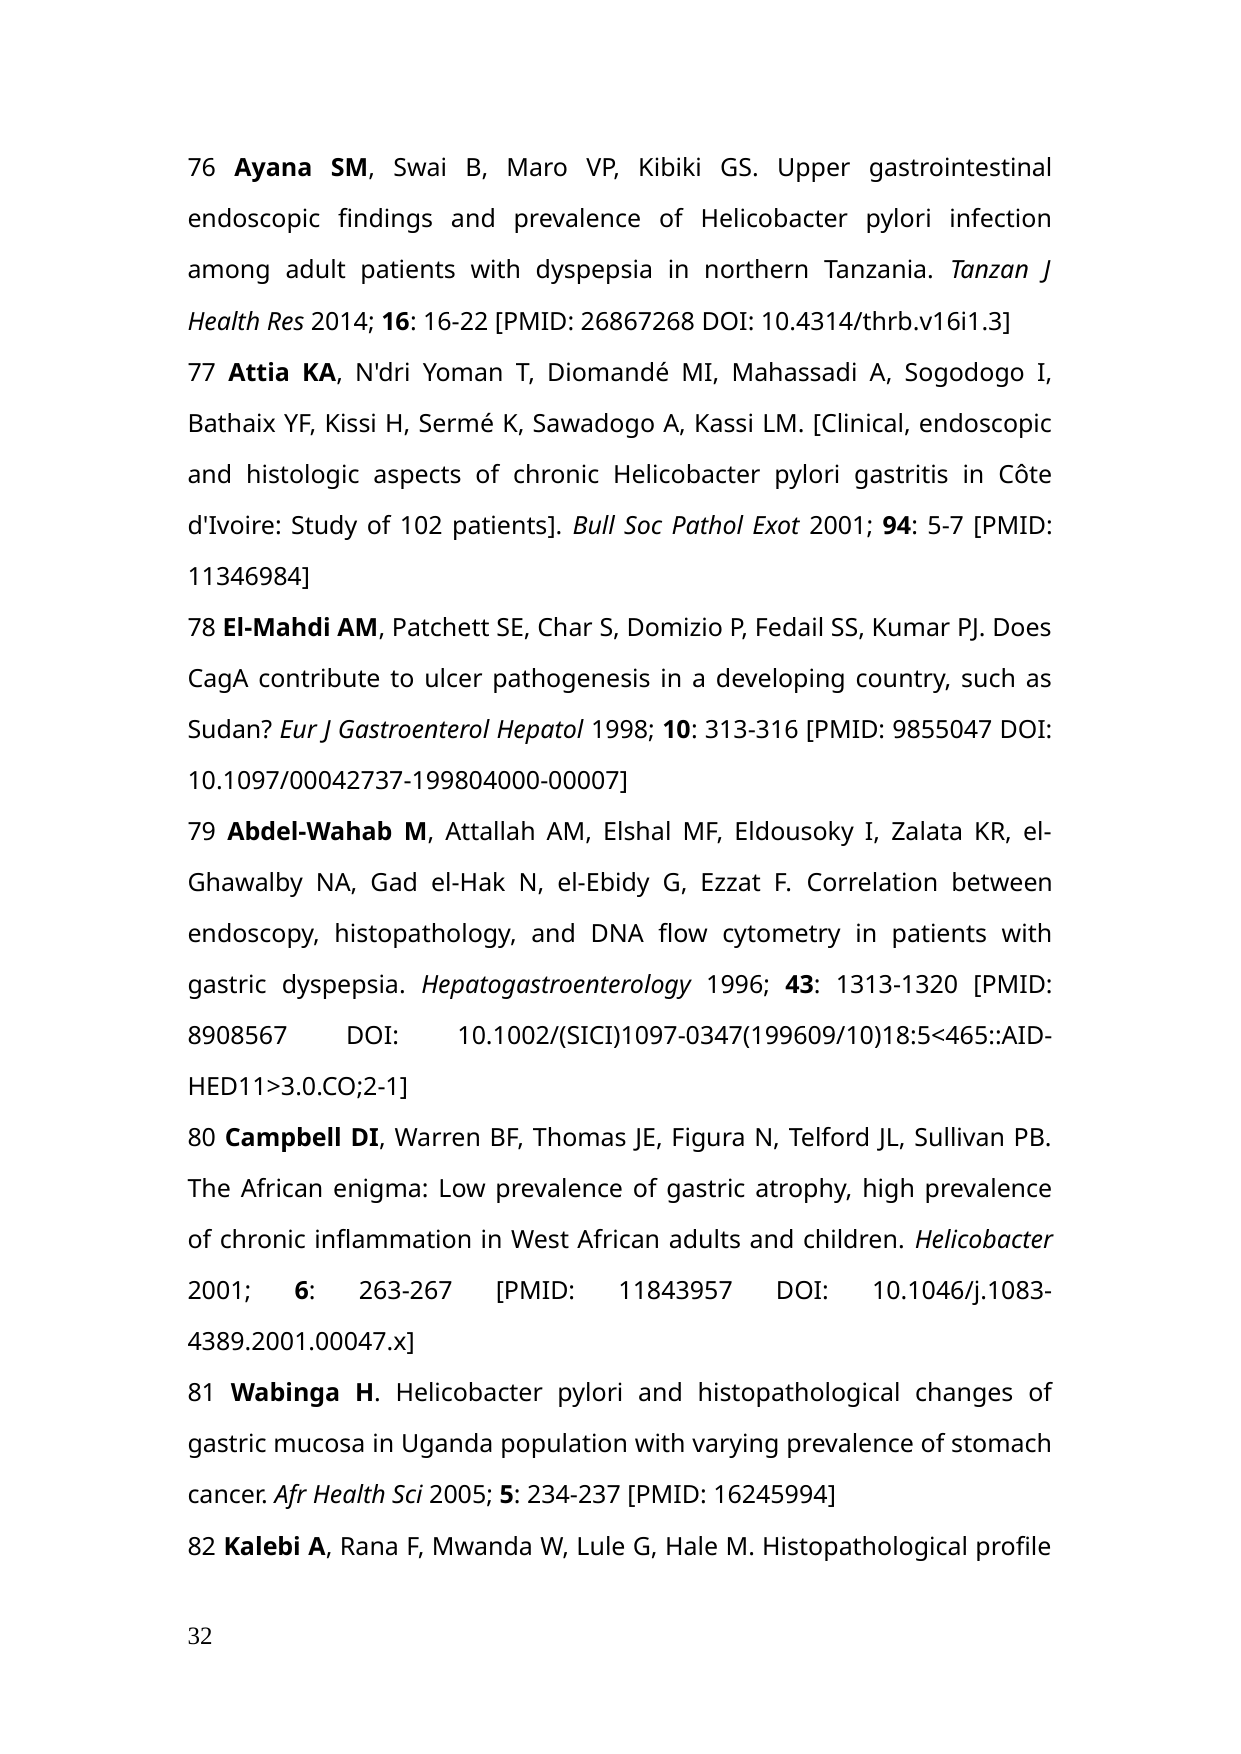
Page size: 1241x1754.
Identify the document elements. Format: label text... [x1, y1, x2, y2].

text 80 Campbell DI, Warren BF, Thomas JE, Figura N, Telford JL, Sullivan PB. The African enigma: Low prevalence of gastric atrophy, high prevalence of chronic inflammation in West African adults and children. Helicobacter 2001; 6: 263-267 [PMID: 11843957 DOI: 10.1046/j.1083-4389.2001.00047.x] [187, 1120, 1053, 1358]
text 81 Wabinga H. Helicobacter pylori and histopathological changes of gastric mucosa in Uganda population with varying prevalence of stomach cancer. Afr Health Sci 2005; 5: 234-237 [PMID: 16245994] [187, 1375, 1053, 1511]
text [187, 1528, 1053, 1562]
text 76 Ayana SM, Swai B, Maro VP, Kibiki GS. Upper gastrointestinal endoscopic findings and prevalence of Helicobacter pylori infection among adult patients with dyspepsia in northern Tanzania. Tanzan J Health Res 2014; 16: 16-22 [PMID: 26867268 DOI: 10.4314/thrb.v16i1.3] [187, 150, 1053, 337]
text 77 Attia KA, N'dri Yoman T, Diomandé MI, Mahassadi A, Sogodogo I, Bathaix YF, Kissi H, Sermé K, Sawadogo A, Kassi LM. [Clinical, endoscopic and histologic aspects of chronic Helicobacter pylori gastritis in Côte d'Ivoire: Study of 102 patients]. Bull Soc Pathol Exot 2001; 94: 5-7 [PMID: 11346984] [187, 354, 1053, 592]
text 79 Abdel-Wahab M, Attallah AM, Elshal MF, Eldousoky I, Zalata KR, el-Ghawalby NA, Gad el-Hak N, el-Ebidy G, Ezzat F. Correlation between endoscopy, histopathology, and DNA flow cytometry in patients with gastric dyspepsia. Hepatogastroenterology 1996; 43: 1313-1320 [PMID: 8908567 DOI: 10.1002/(SICI)1097-0347(199609/10)18:5<465::AID-HED11>3.0.CO;2-1] [187, 813, 1053, 1103]
text 78 El-Mahdi AM, Patchett SE, Char S, Domizio P, Fedail SS, Kumar PJ. Does CagA contribute to ulcer pathogenesis in a developing country, such as Sudan? Eur J Gastroenterol Hepatol 1998; 10: 313-316 [PMID: 9855047 DOI: 10.1097/00042737-199804000-00007] [187, 609, 1053, 797]
